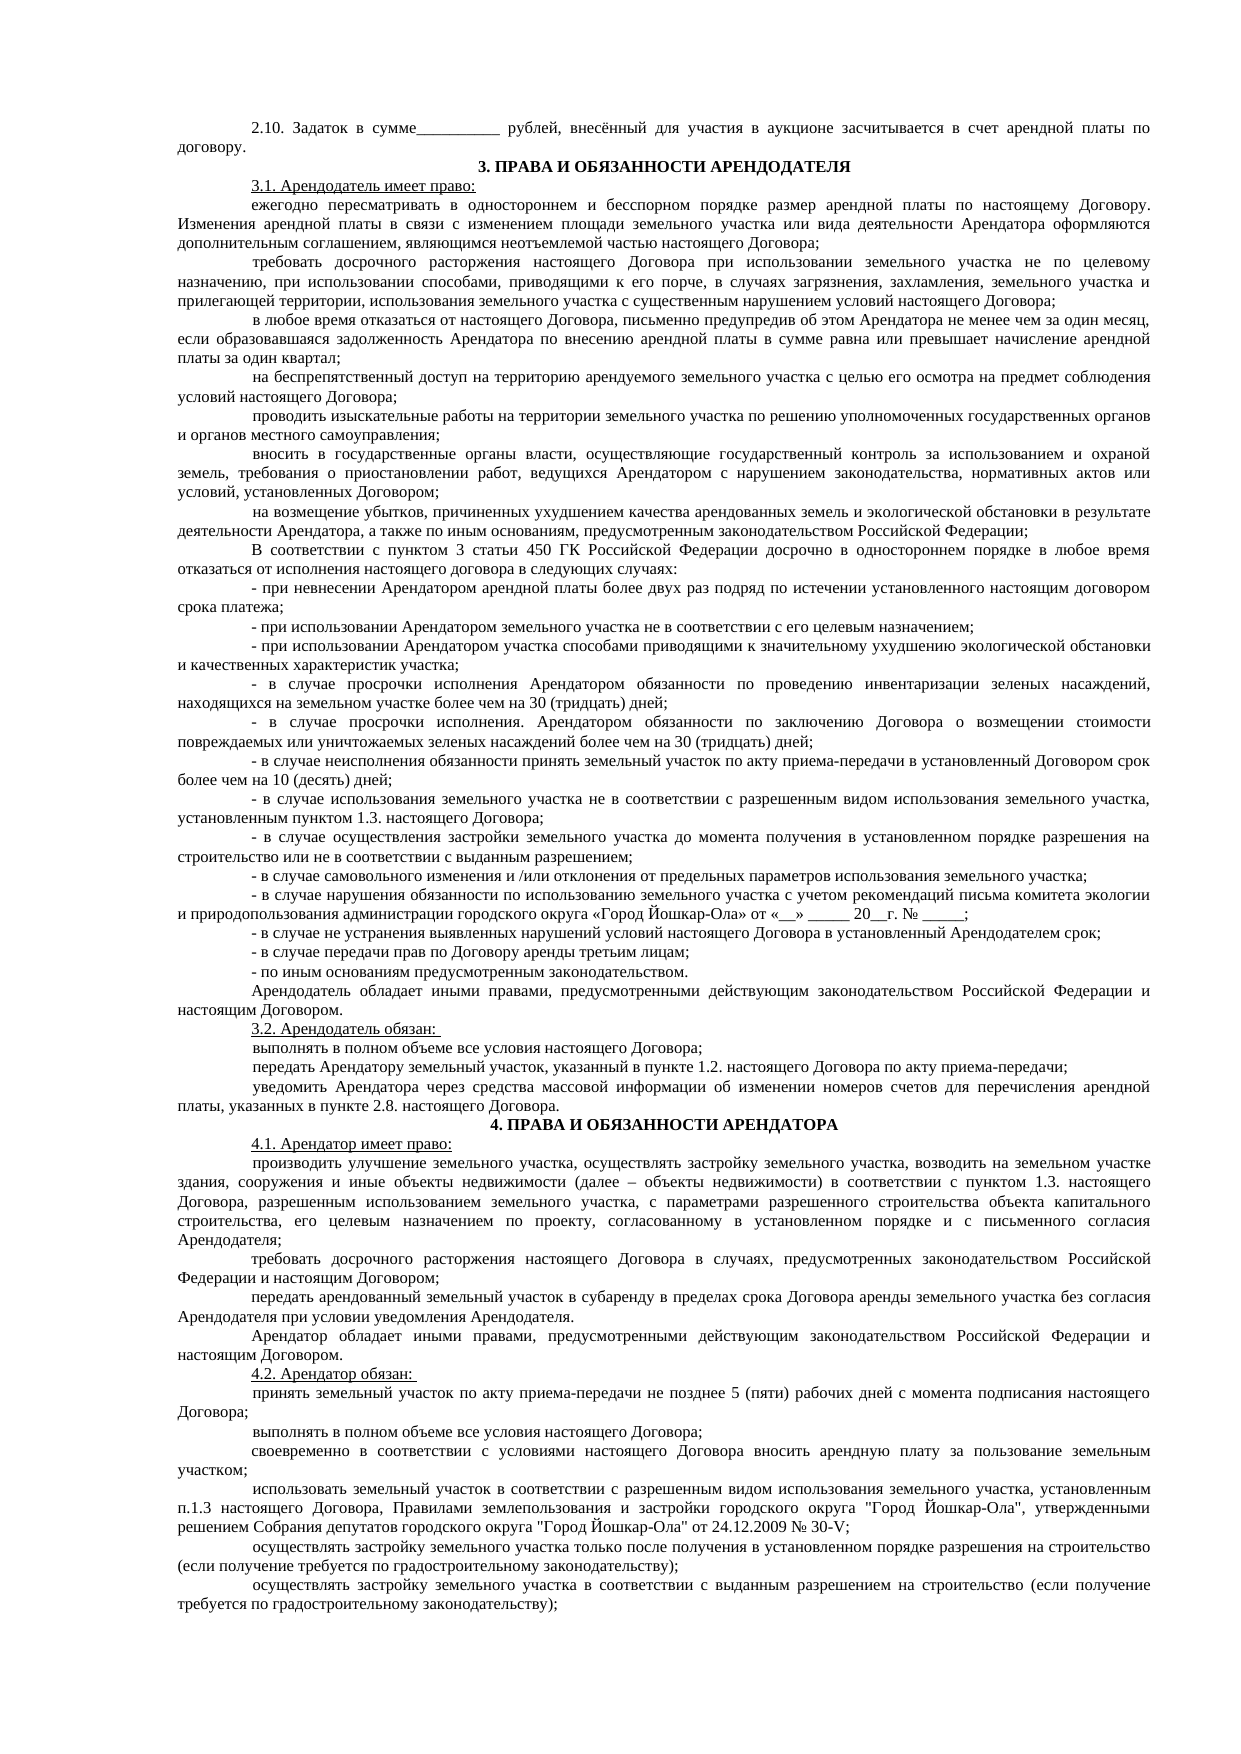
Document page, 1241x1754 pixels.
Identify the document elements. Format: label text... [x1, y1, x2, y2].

text на беспрепятственный доступ на территорию арендуемого земельного участка с целью его осмотра на предмет соблюдения условий настоящего Договора; [177, 367, 1152, 406]
text В соответствии с пунктом 3 статьи 450 ГК Российской Федерации досрочно в одностороннем порядке в любое время отказаться от исполнения настоящего договора в следующих случаях: [177, 540, 1152, 578]
text проводить изыскательные работы на территории земельного участка по решению уполномоченных государственных органов и органов местного самоуправления; [177, 406, 1152, 444]
text Арендодатель обладает иными правами, предусмотренными действующим законодательством Российской Федерации и настоящим Договором. [177, 981, 1152, 1019]
text вносить в государственные органы власти, осуществляющие государственный контроль за использованием и охраной земель, требования о приостановлении работ, ведущихся Арендатором с нарушением законодательства, нормативных актов или условий, установленных Договором; [177, 444, 1152, 501]
text ежегодно пересматривать в одностороннем и бесспорном порядке размер арендной платы по настоящему Договору. Изменения арендной платы в связи с изменением площади земельного участка или вида деятельности Арендатора оформляются дополнительным соглашением, являющимся неотъемлемой частью настоящего Договора; [177, 195, 1152, 252]
text уведомить Арендатора через средства массовой информации об изменении номеров счетов для перечисления арендной платы, указанных в пункте 2.8. настоящего Договора. [177, 1076, 1152, 1115]
text осуществлять застройку земельного участка в соответствии с выданным разрешением на строительство (если получение требуется по градостроительному законодательству); [177, 1575, 1152, 1613]
text требовать досрочного расторжения настоящего Договора в случаях, предусмотренных законодательством Российской Федерации и настоящим Договором; [177, 1249, 1152, 1287]
text - по иным основаниям предусмотренным законодательством. [177, 961, 1152, 981]
text 3.1. Арендодатель имеет право: [177, 176, 1152, 195]
text - в случае неисполнения обязанности принять земельный участок по акту приема-передачи в установленный Договором срок более чем на 10 (десять) дней; [177, 751, 1152, 789]
text 2.10. Задаток в сумме__________ рублей, внесённый для участия в аукционе засчитывается в счет арендной платы по договору. [177, 118, 1152, 156]
text 3.2. Арендодатель обязан: [177, 1019, 1152, 1038]
text - в случае использования земельного участка не в соответствии с разрешенным видом использования земельного участка, установленным пунктом 1.3. настоящего Договора; [177, 789, 1152, 827]
text осуществлять застройку земельного участка только после получения в установленном порядке разрешения на строительство (если получение требуется по градостроительному законодательству); [177, 1536, 1152, 1575]
text использовать земельный участок в соответствии с разрешенным видом использования земельного участка, установленным п.1.3 настоящего Договора, Правилами землепользования и застройки городского округа "Город Йошкар-Ола", утвержденными решением Собрания депутатов городского округа "Город Йошкар-Ола" от 24.12.2009 № 30-V; [177, 1479, 1152, 1536]
text - в случае нарушения обязанности по использованию земельного участка с учетом рекомендаций письма комитета экологии и природопользования администрации городского округа «Город Йошкар-Ола» от «__» _____ 20__г. № _____; [177, 885, 1152, 923]
text выполнять в полном объеме все условия настоящего Договора; [177, 1038, 1152, 1057]
text принять земельный участок по акту приема-передачи не позднее 5 (пяти) рабочих дней с момента подписания настоящего Договора; [177, 1383, 1152, 1421]
text 4.1. Арендатор имеет право: [177, 1134, 1152, 1153]
text - в случае просрочки исполнения. Арендатором обязанности по заключению Договора о возмещении стоимости повреждаемых или уничтожаемых зеленых насаждений более чем на 30 (тридцать) дней; [177, 712, 1152, 751]
text - при невнесении Арендатором арендной платы более двух раз подряд по истечении установленного настоящим договором срока платежа; [177, 578, 1152, 616]
text - в случае просрочки исполнения Арендатором обязанности по проведению инвентаризации зеленых насаждений, находящихся на земельном участке более чем на 30 (тридцать) дней; [177, 674, 1152, 712]
text передать арендованный земельный участок в субаренду в пределах срока Договора аренды земельного участка без согласия Арендодателя при условии уведомления Арендодателя. [177, 1287, 1152, 1326]
text - при использовании Арендатором участка способами приводящими к значительному ухудшению экологической обстановки и качественных характеристик участка; [177, 636, 1152, 674]
text выполнять в полном объеме все условия настоящего Договора; [207, 1421, 1152, 1441]
text Арендатор обладает иными правами, предусмотренными действующим законодательством Российской Федерации и настоящим Договором. [177, 1326, 1152, 1364]
text - в случае передачи прав по Договору аренды третьим лицам; [177, 942, 1152, 961]
text на возмещение убытков, причиненных ухудшением качества арендованных земель и экологической обстановки в результате деятельности Арендатора, а также по иным основаниям, предусмотренным законодательством Российской Федерации; [177, 501, 1152, 540]
text требовать досрочного расторжения настоящего Договора при использовании земельного участка не по целевому назначению, при использовании способами, приводящими к его порче, в случаях загрязнения, захламления, земельного участка и прилегающей территории, использования земельного участка с существенным нарушением условий настоящего Договора; [177, 252, 1152, 310]
text передать Арендатору земельный участок, указанный в пункте 1.2. настоящего Договора по акту приема-передачи; [177, 1057, 1152, 1076]
text - в случае осуществления застройки земельного участка до момента получения в установленном порядке разрешения на строительство или не в соответствии с выданным разрешением; [177, 827, 1152, 866]
text 3. ПРАВА И ОБЯЗАННОСТИ АРЕНДОДАТЕЛЯ [177, 156, 1152, 176]
text - в случае не устранения выявленных нарушений условий настоящего Договора в установленный Арендодателем срок; [177, 923, 1152, 942]
text 4.2. Арендатор обязан: [207, 1364, 1152, 1383]
text производить улучшение земельного участка, осуществлять застройку земельного участка, возводить на земельном участке здания, сооружения и иные объекты недвижимости (далее – объекты недвижимости) в соответствии с пунктом 1.3. настоящего Договора, разрешенным использованием земельного участка, с параметрами разрешенного строительства объекта капитального строительства, его целевым назначением по проекту, согласованному в установленном порядке и с письменного согласия Арендодателя; [177, 1153, 1152, 1249]
text своевременно в соответствии с условиями настоящего Договора вносить арендную плату за пользование земельным участком; [176, 1441, 1152, 1479]
text - в случае самовольного изменения и /или отклонения от предельных параметров использования земельного участка; [177, 866, 1152, 885]
text в любое время отказаться от настоящего Договора, письменно предупредив об этом Арендатора не менее чем за один месяц, если образовавшаяся задолженность Арендатора по внесению арендной платы в сумме равна или превышает начисление арендной платы за один квартал; [177, 310, 1152, 367]
text - при использовании Арендатором земельного участка не в соответствии с его целевым назначением; [177, 616, 1152, 636]
text 4. ПРАВА И ОБЯЗАННОСТИ АРЕНДАТОРА [177, 1115, 1152, 1134]
